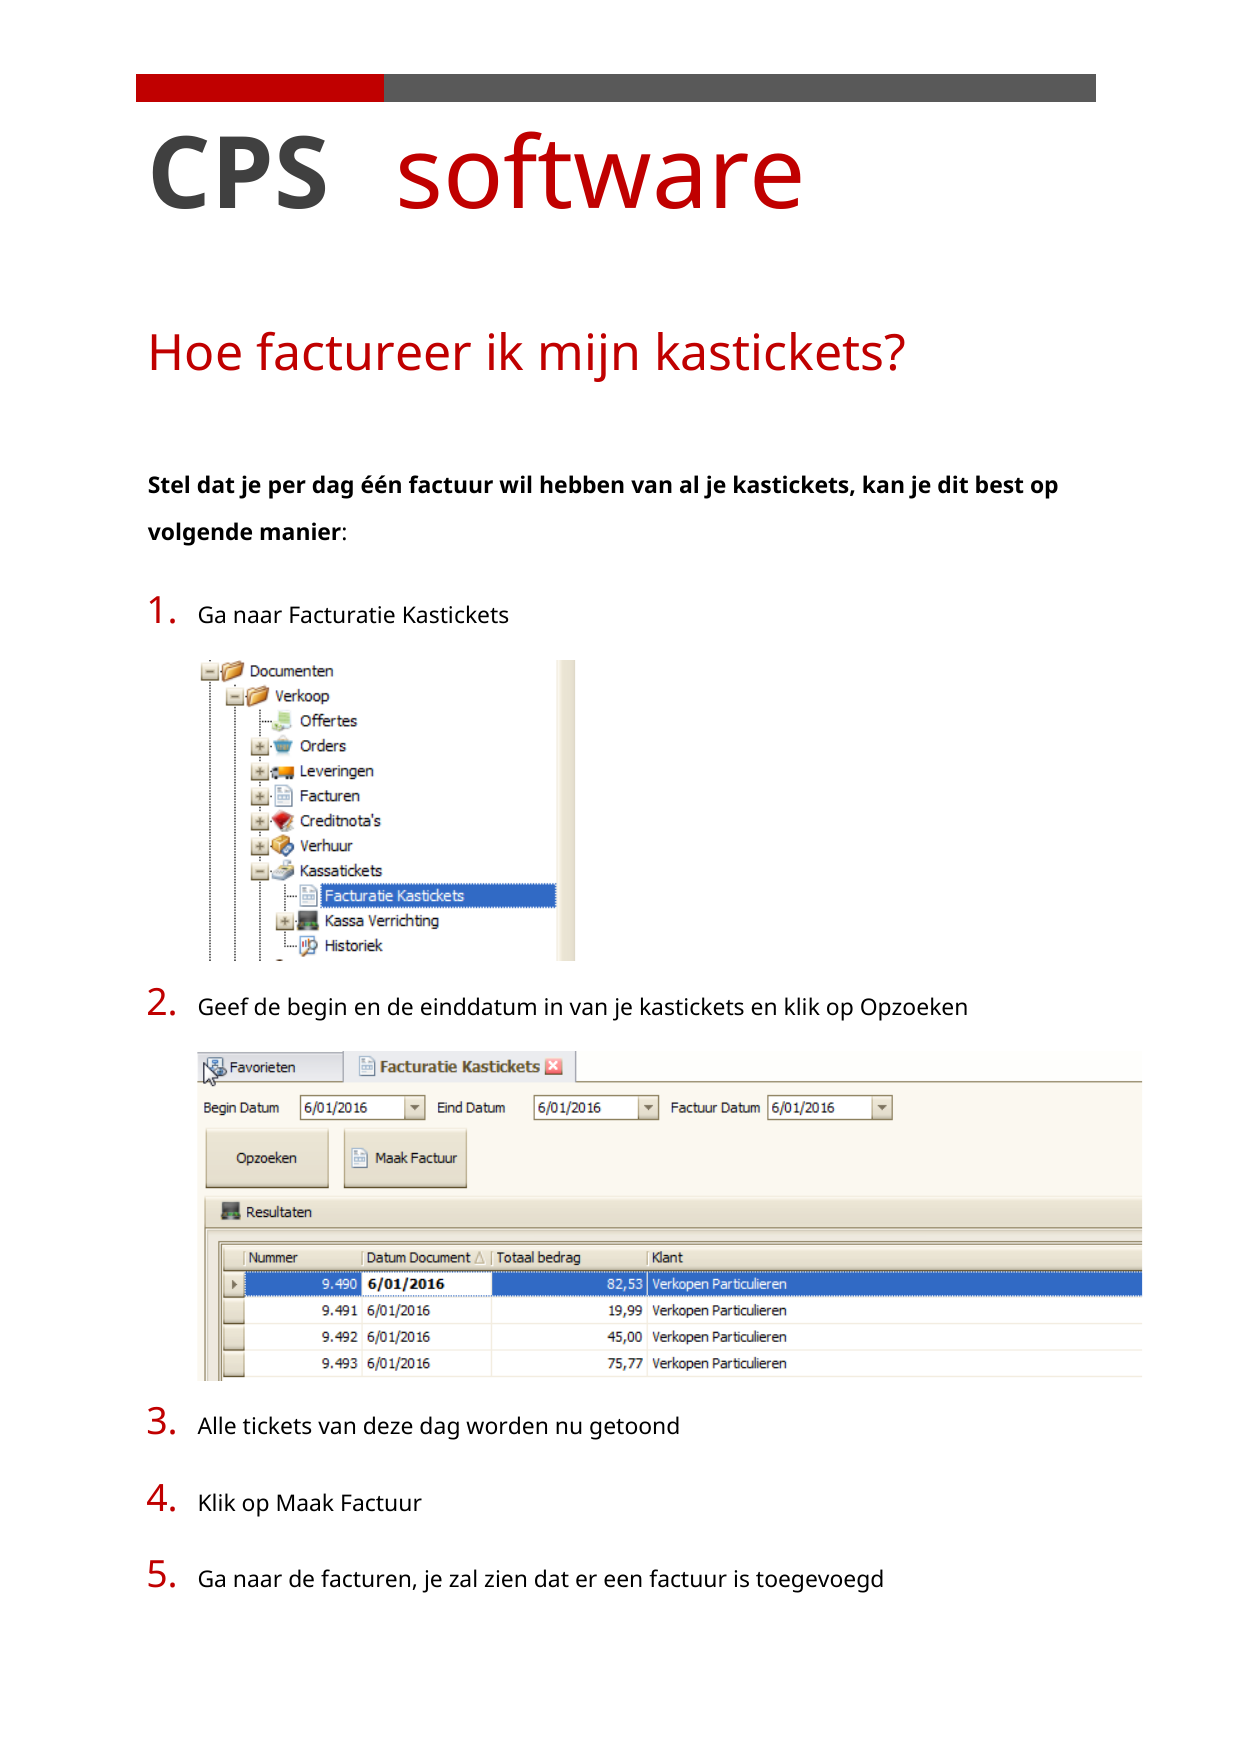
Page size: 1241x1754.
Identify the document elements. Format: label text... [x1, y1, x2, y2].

picture [197, 1051, 1143, 1381]
list Alle tickets van deze dag worden nu getoond [146, 1394, 1093, 1445]
list Geef de begin en de einddatum in van je kastickets en klik op Opzoeken [146, 975, 1093, 1026]
text Hoe factureer ik mijn kastickets? [148, 317, 1093, 385]
text Stel dat je per dag één factuur wil hebben van al je kastickets, kan je dit best op volgende manier: [148, 469, 1093, 547]
list Klik op Maak Factuur [146, 1471, 1093, 1522]
list Ga naar de facturen, je zal zien dat er een factuur is toegevoegd [146, 1547, 1093, 1598]
list Ga naar Facturatie Kastickets [146, 584, 1093, 635]
picture [197, 660, 576, 961]
